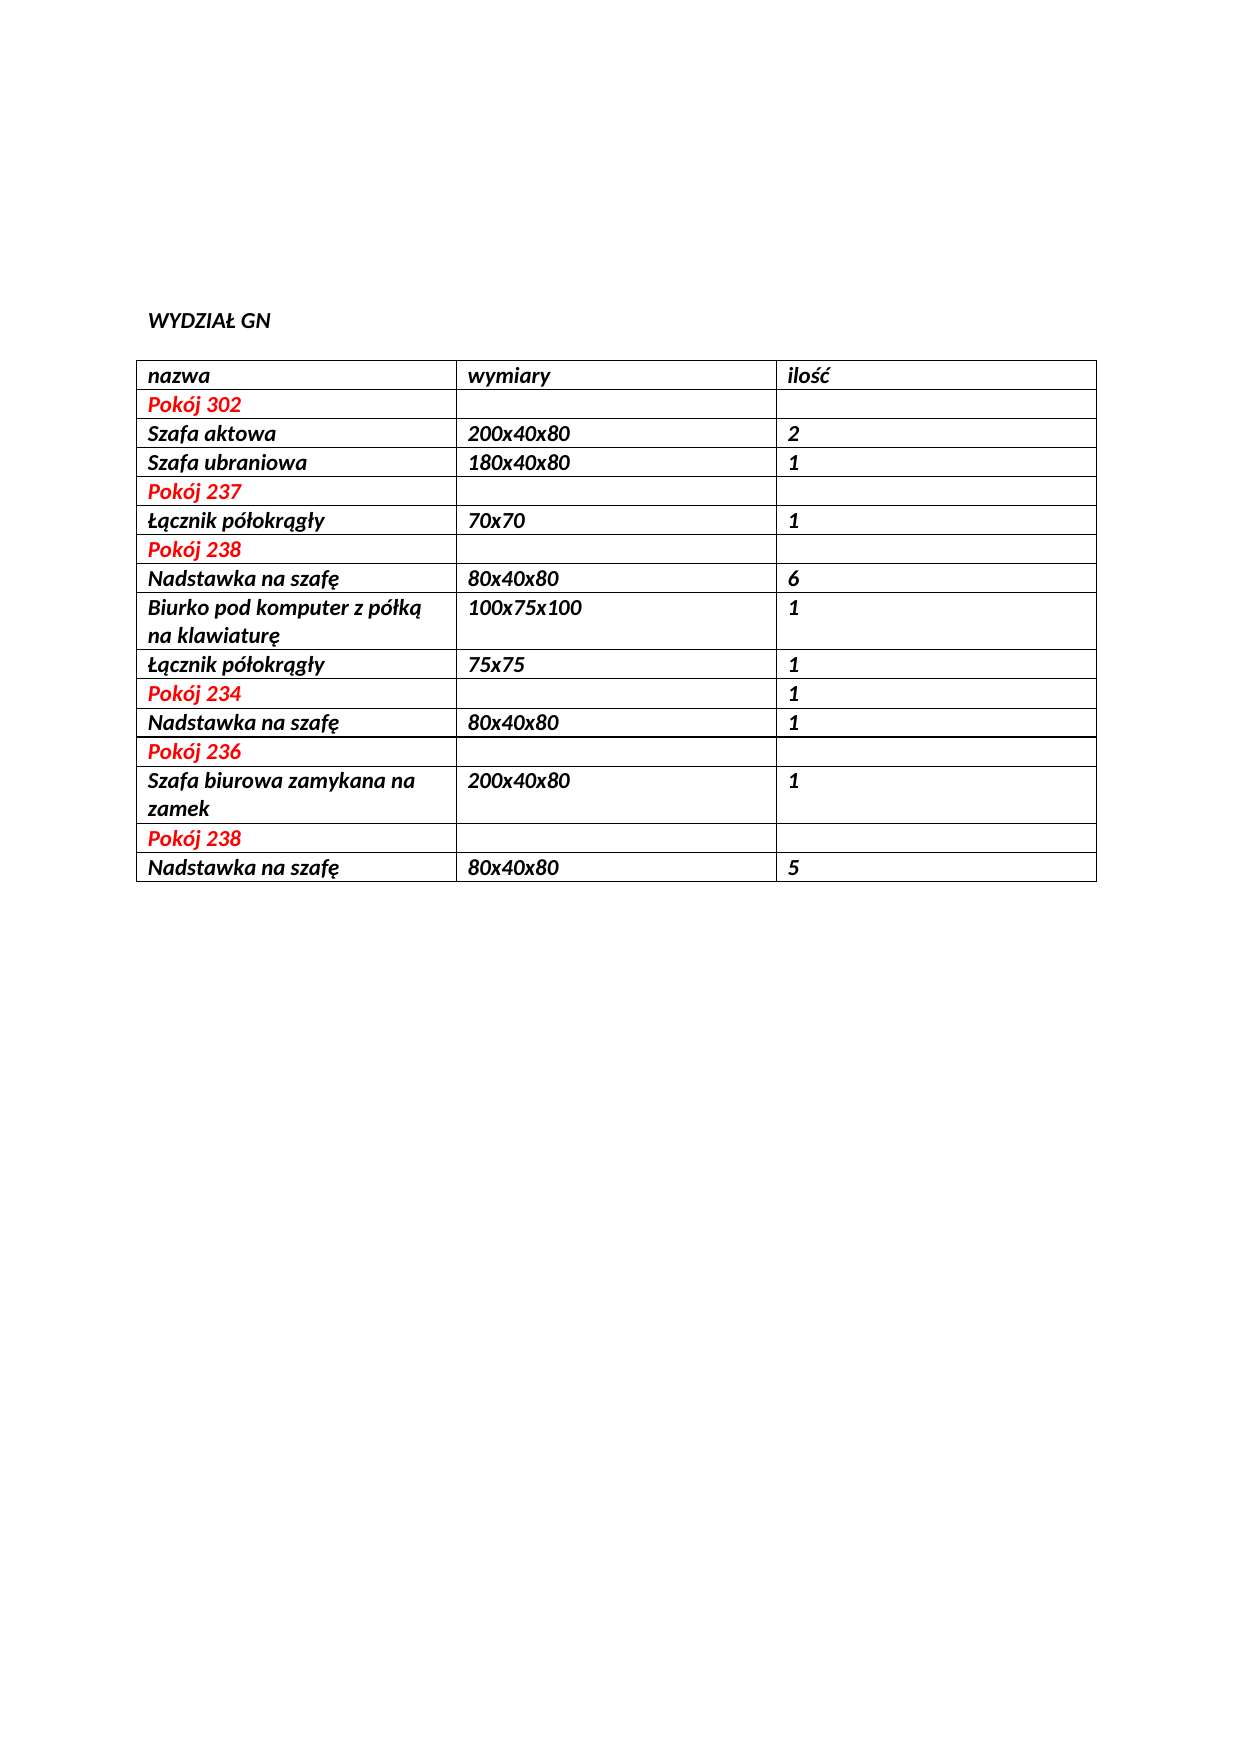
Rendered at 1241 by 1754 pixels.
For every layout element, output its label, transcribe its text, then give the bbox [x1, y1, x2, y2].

table_cell Pokój 237 [137, 477, 456, 505]
table_cell 6 [777, 564, 1096, 592]
table_cell [777, 477, 1096, 505]
table_cell 1 [777, 506, 1096, 534]
table_cell 1 [777, 448, 1096, 476]
table_cell Pokój 302 [137, 390, 456, 418]
table_cell Pokój 238 [137, 824, 456, 852]
table_cell Szafa ubraniowa [137, 448, 456, 476]
table_cell 200x40x80 [457, 767, 776, 823]
table_header nazwa [137, 361, 456, 389]
table_cell [457, 738, 776, 766]
table_cell 80x40x80 [457, 853, 776, 881]
table_cell 80x40x80 [457, 564, 776, 592]
table_cell [457, 477, 776, 505]
table_cell Łącznik półokrągły [137, 650, 456, 678]
table_cell 2 [777, 419, 1096, 447]
table_cell [777, 535, 1096, 563]
table_cell 1 [777, 767, 1096, 823]
table_cell 75x75 [457, 650, 776, 678]
table_cell Biurko pod komputer z półką na klawiaturę [137, 593, 456, 649]
table_cell Nadstawka na szafę [137, 709, 456, 736]
table_cell [457, 679, 776, 707]
text WYDZIAŁ GN [148, 307, 1093, 335]
table_cell Pokój 234 [137, 679, 456, 707]
table_cell 5 [777, 853, 1096, 881]
table_cell 100x75x100 [457, 593, 776, 649]
table_cell 80x40x80 [457, 709, 776, 736]
table_cell Pokój 236 [137, 738, 456, 766]
table_cell [457, 390, 776, 418]
table_cell Nadstawka na szafę [137, 853, 456, 881]
table_cell Łącznik półokrągły [137, 506, 456, 534]
table_cell Nadstawka na szafę [137, 564, 456, 592]
table_cell Szafa aktowa [137, 419, 456, 447]
table_cell Szafa biurowa zamykana na zamek [137, 767, 456, 823]
table_cell 180x40x80 [457, 448, 776, 476]
table_cell 70x70 [457, 506, 776, 534]
table_cell 1 [777, 679, 1096, 707]
table_header wymiary [457, 361, 776, 389]
table_cell [777, 390, 1096, 418]
table_cell 200x40x80 [457, 419, 776, 447]
table_cell 1 [777, 709, 1096, 736]
table_cell [777, 738, 1096, 766]
table_header ilość [777, 361, 1096, 389]
table_cell [457, 535, 776, 563]
table_cell 1 [777, 650, 1096, 678]
table_cell Pokój 238 [137, 535, 456, 563]
table_cell 1 [777, 593, 1096, 649]
table_cell [777, 824, 1096, 852]
table_cell [457, 824, 776, 852]
